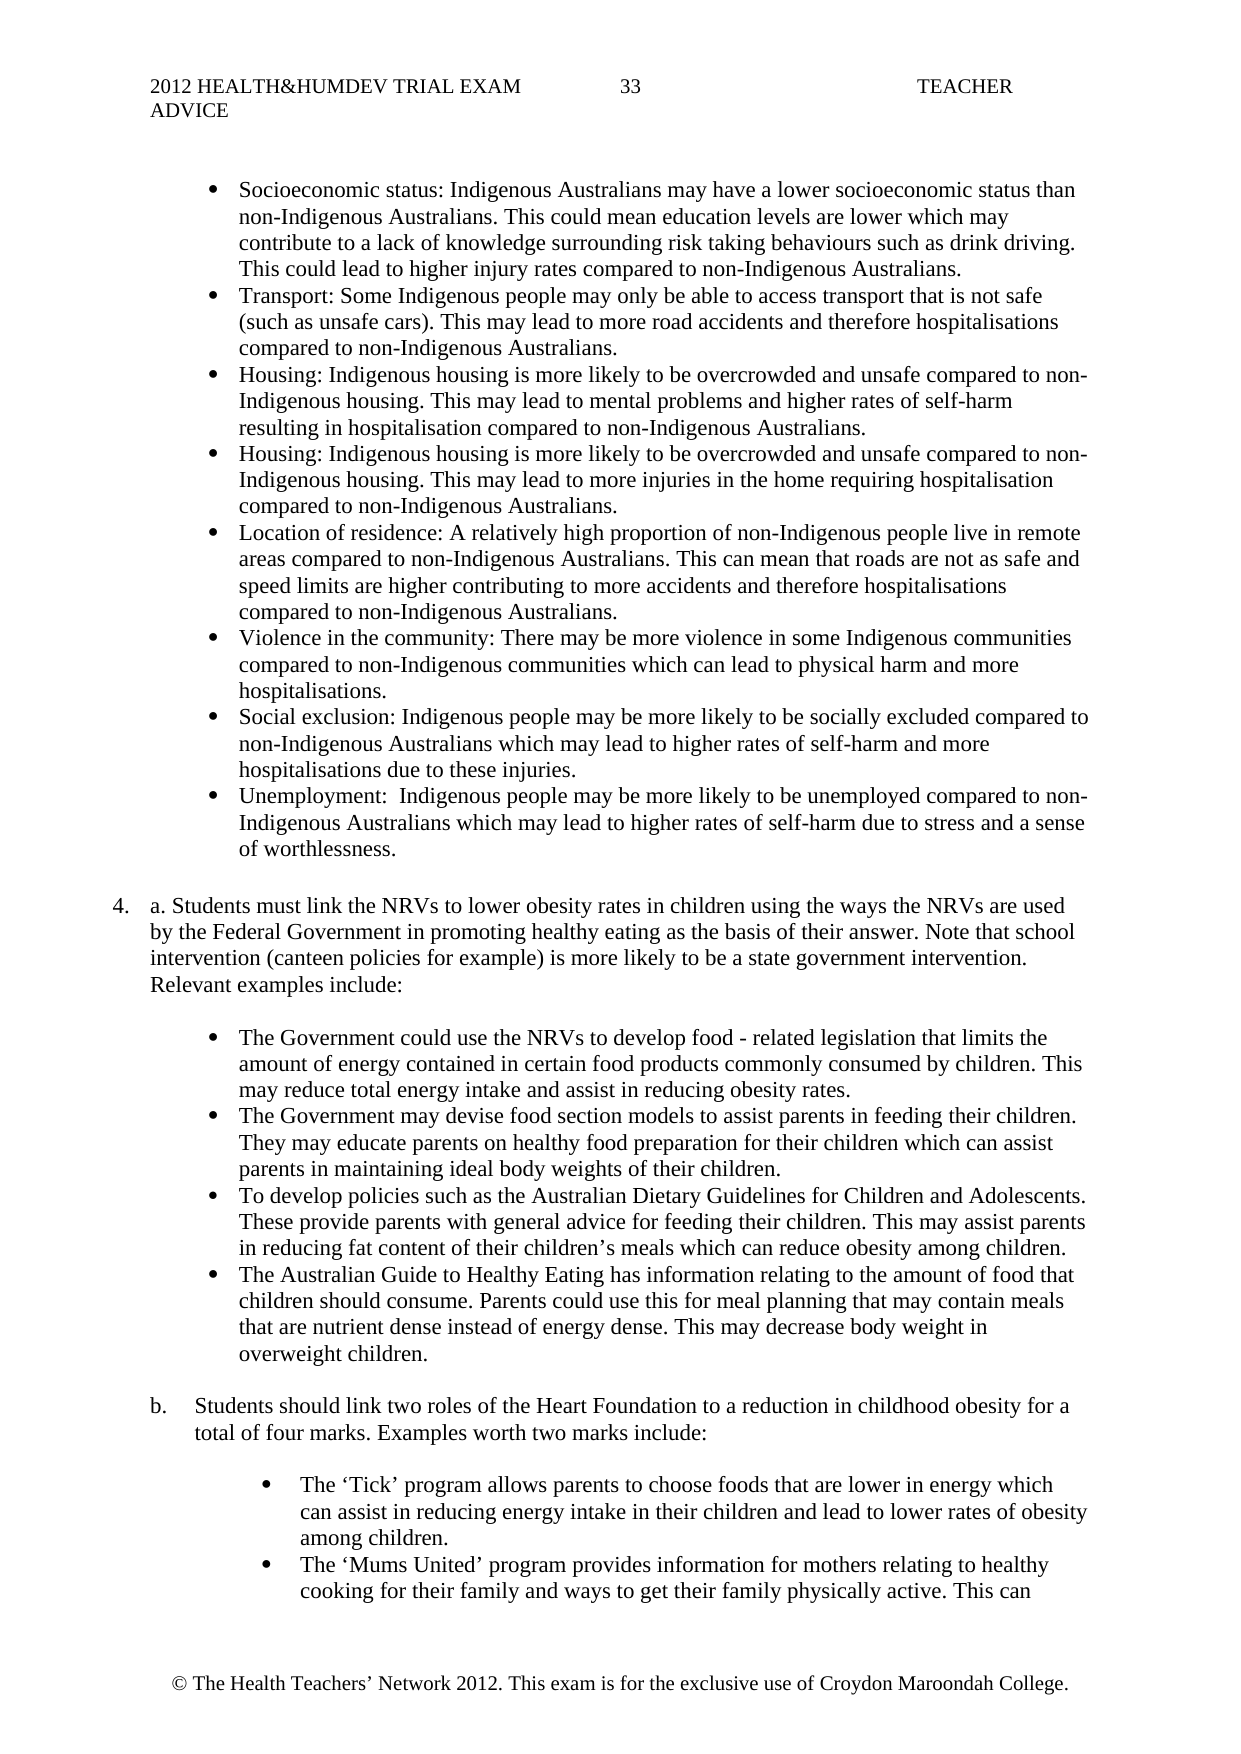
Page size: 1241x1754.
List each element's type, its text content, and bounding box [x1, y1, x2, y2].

list Location of residence: A relatively high proportion of non-Indigenous people live in remote areas compared to non-Indigenous Australians. This can mean that roads are not as safe and speed limits are higher contributing to more accidents and therefore hospitalisations compared to non-Indigenous Australians. [209, 519, 1090, 624]
list Socioeconomic status: Indigenous Australians may have a lower socioeconomic status than non-Indigenous Australians. This could mean education levels are lower which may contribute to a lack of knowledge surrounding risk taking behaviours such as drink driving. This could lead to higher injury rates compared to non-Indigenous Australians. [209, 176, 1090, 282]
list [262, 1551, 1090, 1603]
list Students should link two roles of the Heart Foundation to a reduction in childhood obesity for a total of four marks. Examples worth two marks include: [150, 1392, 1090, 1445]
list Transport: Some Indigenous people may only be able to access transport that is not safe (such as unsafe cars). This may lead to more road accidents and therefore hospitalisations compared to non-Indigenous Australians. [209, 282, 1090, 361]
list Housing: Indigenous housing is more likely to be overcrowded and unsafe compared to non-Indigenous housing. This may lead to mental problems and higher rates of self-harm resulting in hospitalisation compared to non-Indigenous Australians. [209, 361, 1090, 440]
list The Government could use the NRVs to develop food - related legislation that limits the amount of energy contained in certain food products commonly consumed by children. This may reduce total energy intake and assist in reducing obesity rates. [209, 1023, 1090, 1103]
list The ‘Tick’ program allows parents to choose foods that are lower in energy which can assist in reducing energy intake in their children and lead to lower rates of obesity among children. [262, 1472, 1090, 1551]
list To develop policies such as the Australian Dietary Guidelines for Children and Adolescents. These provide parents with general advice for feeding their children. This may assist parents in reducing fat content of their children’s meals which can reduce obesity among children. [209, 1182, 1090, 1261]
list The Australian Guide to Healthy Eating has information relating to the amount of food that children should consume. Parents could use this for meal planning that may contain meals that are nutrient dense instead of energy dense. This may decrease body weight in overweight children. [209, 1261, 1090, 1366]
list Housing: Indigenous housing is more likely to be overcrowded and unsafe compared to non-Indigenous housing. This may lead to more injuries in the home requiring hospitalisation compared to non-Indigenous Australians. [209, 440, 1090, 519]
list Relevant examples include: [150, 971, 1090, 997]
list Unemployment: Indigenous people may be more likely to be unemployed compared to non-Indigenous Australians which may lead to higher rates of self-harm due to stress and a sense of worthlessness. [209, 782, 1090, 862]
list Social exclusion: Indigenous people may be more likely to be socially excluded compared to non-Indigenous Australians which may lead to higher rates of self-harm and more hospitalisations due to these injuries. [209, 703, 1090, 782]
list a. Students must link the NRVs to lower obesity rates in children using the ways the NRVs are used by the Federal Government in promoting healthy eating as the basis of their answer. Note that school intervention (canteen policies for example) is more likely to be a state government intervention. [112, 892, 1090, 971]
list Violence in the community: There may be more violence in some Indigenous communities compared to non-Indigenous communities which can lead to physical harm and more hospitalisations. [209, 624, 1090, 703]
list The Government may devise food section models to assist parents in feeding their children. They may educate parents on healthy food preparation for their children which can assist parents in maintaining ideal body weights of their children. [209, 1103, 1090, 1182]
